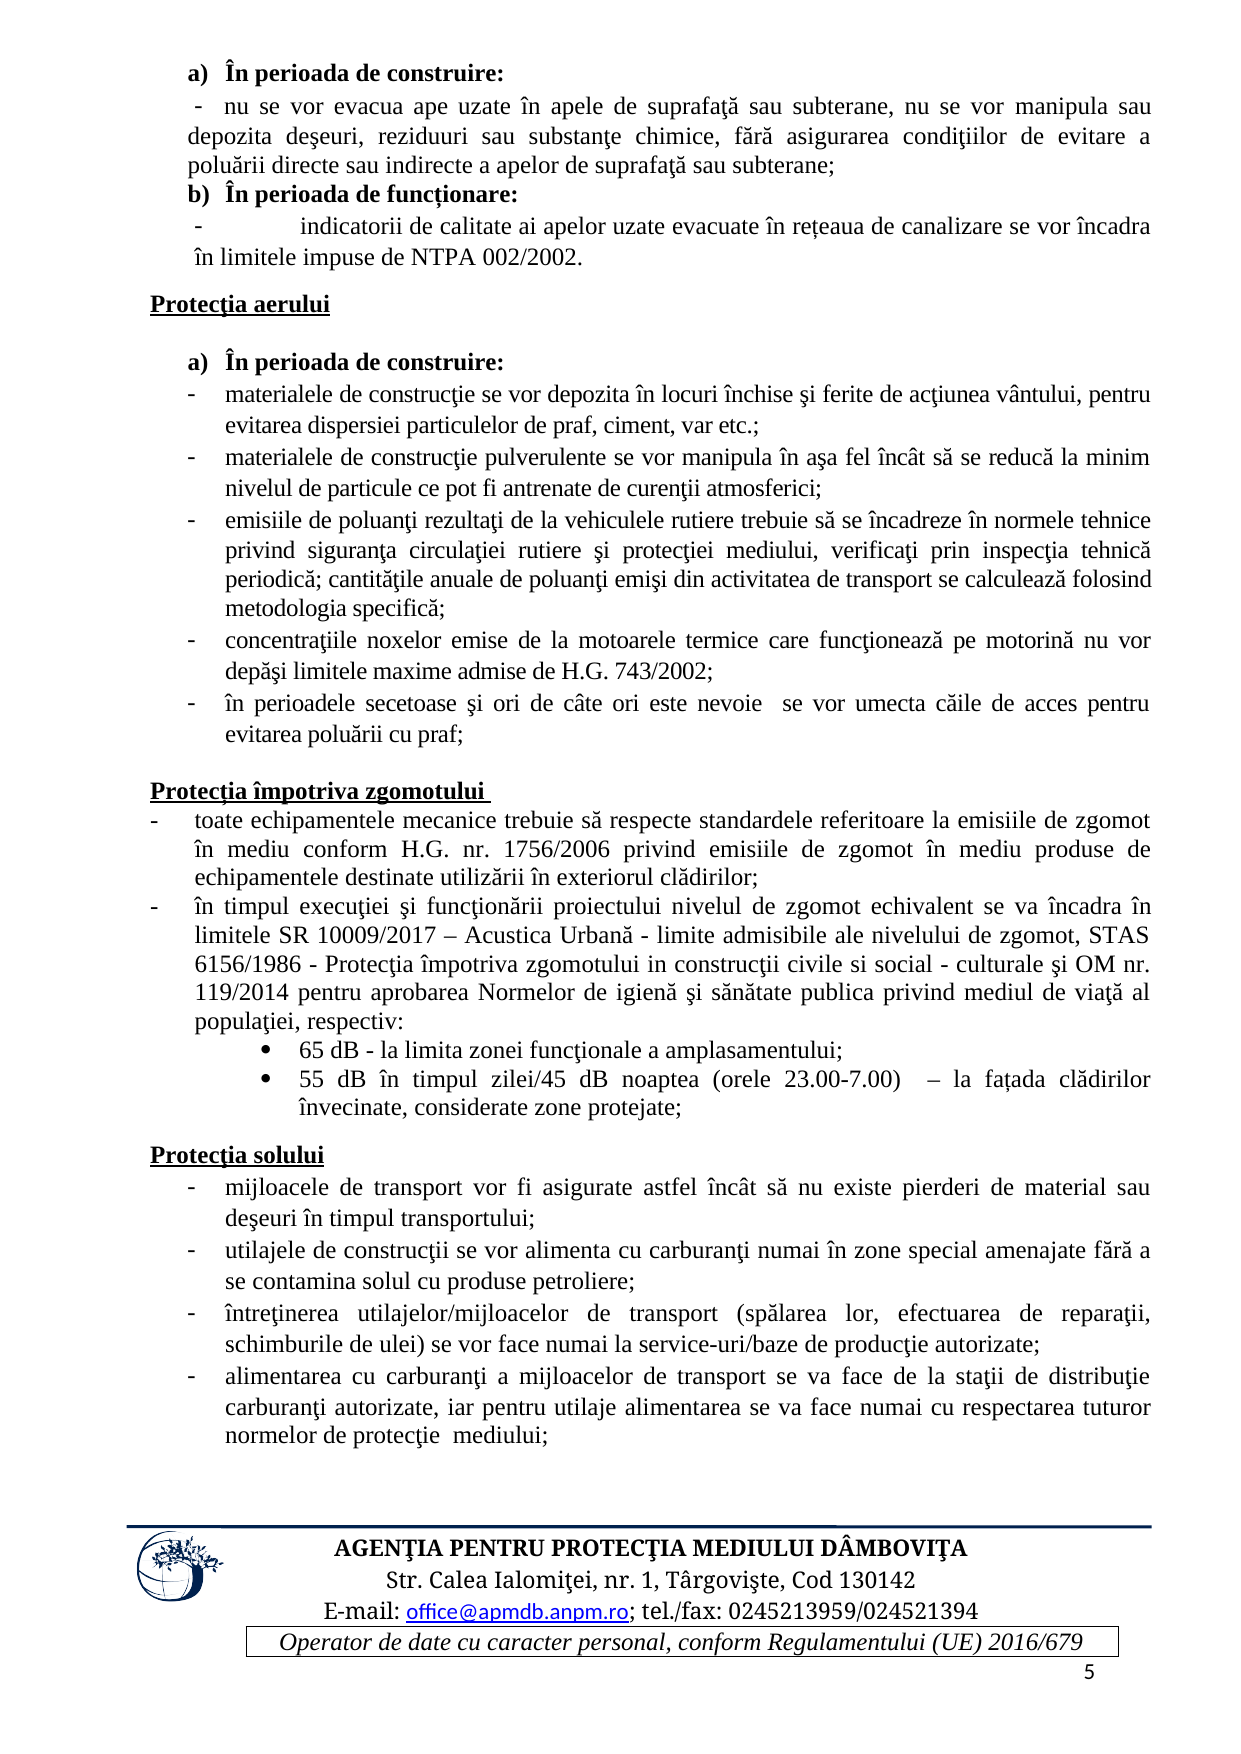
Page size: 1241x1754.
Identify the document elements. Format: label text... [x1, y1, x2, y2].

text - toate echipamentele mecanice trebuie să respecte standardele referitoare la emisiile de zgomot în mediu conform H.G. nr. 1756/2006 privind emisiile de zgomot în mediu produse de echipamentele destinate utilizării în exteriorul clădirilor; [150, 805, 1152, 891]
list 65 dB - la limita zonei funcţionale a amplasamentului; [261, 1035, 1152, 1064]
text - în timpul execuţiei şi funcţionării proiectului nivelul de zgomot echivalent se va încadra în limitele SR 10009/2017 – Acustica Urbană - limite admisibile ale nivelului de zgomot, STAS 6156/1986 - Protecţia împotriva zgomotului in construcţii civile si social - culturale şi OM nr. 119/2014 pentru aprobarea Normelor de igienă şi sănătate publica privind mediul de viaţă al populaţiei, respectiv: [150, 891, 1152, 1035]
text Protecția împotriva zgomotului [150, 776, 1152, 805]
list concentraţiile noxelor emise de la motoarele termice care funcţionează pe motorină nu vor depăşi limitele maxime admise de H.G. 743/2002; [187, 622, 1152, 684]
list întreţinerea utilajelor/mijloacelor de transport (spălarea lor, efectuarea de reparaţii, schimburile de ulei) se vor face numai la service-uri/baze de producţie autorizate; [187, 1295, 1152, 1357]
list în perioadele secetoase şi ori de câte ori este nevoie se vor umecta căile de acces pentru evitarea poluării cu praf; [187, 684, 1152, 747]
list alimentarea cu carburanţi a mijloacelor de transport se va face de la staţii de distribuţie carburanţi autorizate, iar pentru utilaje alimentarea se va face numai cu respectarea tuturor normelor de protecţie mediului; [187, 1357, 1152, 1449]
list În perioada de construire: [187, 58, 1152, 87]
list nu se vor evacua ape uzate în apele de suprafaţă sau subterane, nu se vor manipula sau depozita deşeuri, reziduuri sau substanţe chimice, fără asigurarea condiţiilor de evitare a poluării directe sau indirecte a apelor de suprafaţă sau subterane; [187, 87, 1152, 179]
list utilajele de construcţii se vor alimenta cu carburanţi numai în zone special amenajate fără a se contamina solul cu produse petroliere; [187, 1232, 1152, 1295]
list materialele de construcţie pulverulente se vor manipula în aşa fel încât să se reducă la minim nivelul de particule ce pot fi antrenate de curenţii atmosferici; [187, 439, 1152, 501]
list indicatorii de calitate ai apelor uzate evacuate în rețeaua de canalizare se vor încadra în limitele impuse de NTPA 002/2002. [194, 208, 1152, 270]
list materialele de construcţie se vor depozita în locuri închise şi ferite de acţiunea vântului, pentru evitarea dispersiei particulelor de praf, ciment, var etc.; [187, 376, 1152, 439]
list În perioada de construire: [187, 347, 1152, 376]
list 55 dB în timpul zilei/45 dB noaptea (orele 23.00-7.00) – la fațada clădirilor învecinate, considerate zone protejate; [261, 1064, 1152, 1121]
list emisiile de poluanţi rezultaţi de la vehiculele rutiere trebuie să se încadreze în normele tehnice privind siguranţa circulaţiei rutiere şi protecţiei mediului, verificaţi prin inspecţia tehnică periodică; cantităţile anuale de poluanţi emişi din activitatea de transport se calculează folosind metodologia specifică; [187, 501, 1152, 622]
text Protecţia solului [150, 1140, 1152, 1169]
text Protecţia aerului [150, 289, 1152, 318]
list mijloacele de transport vor fi asigurate astfel încât să nu existe pierderi de material sau deşeuri în timpul transportului; [187, 1169, 1152, 1232]
list În perioada de funcționare: [187, 179, 1152, 208]
